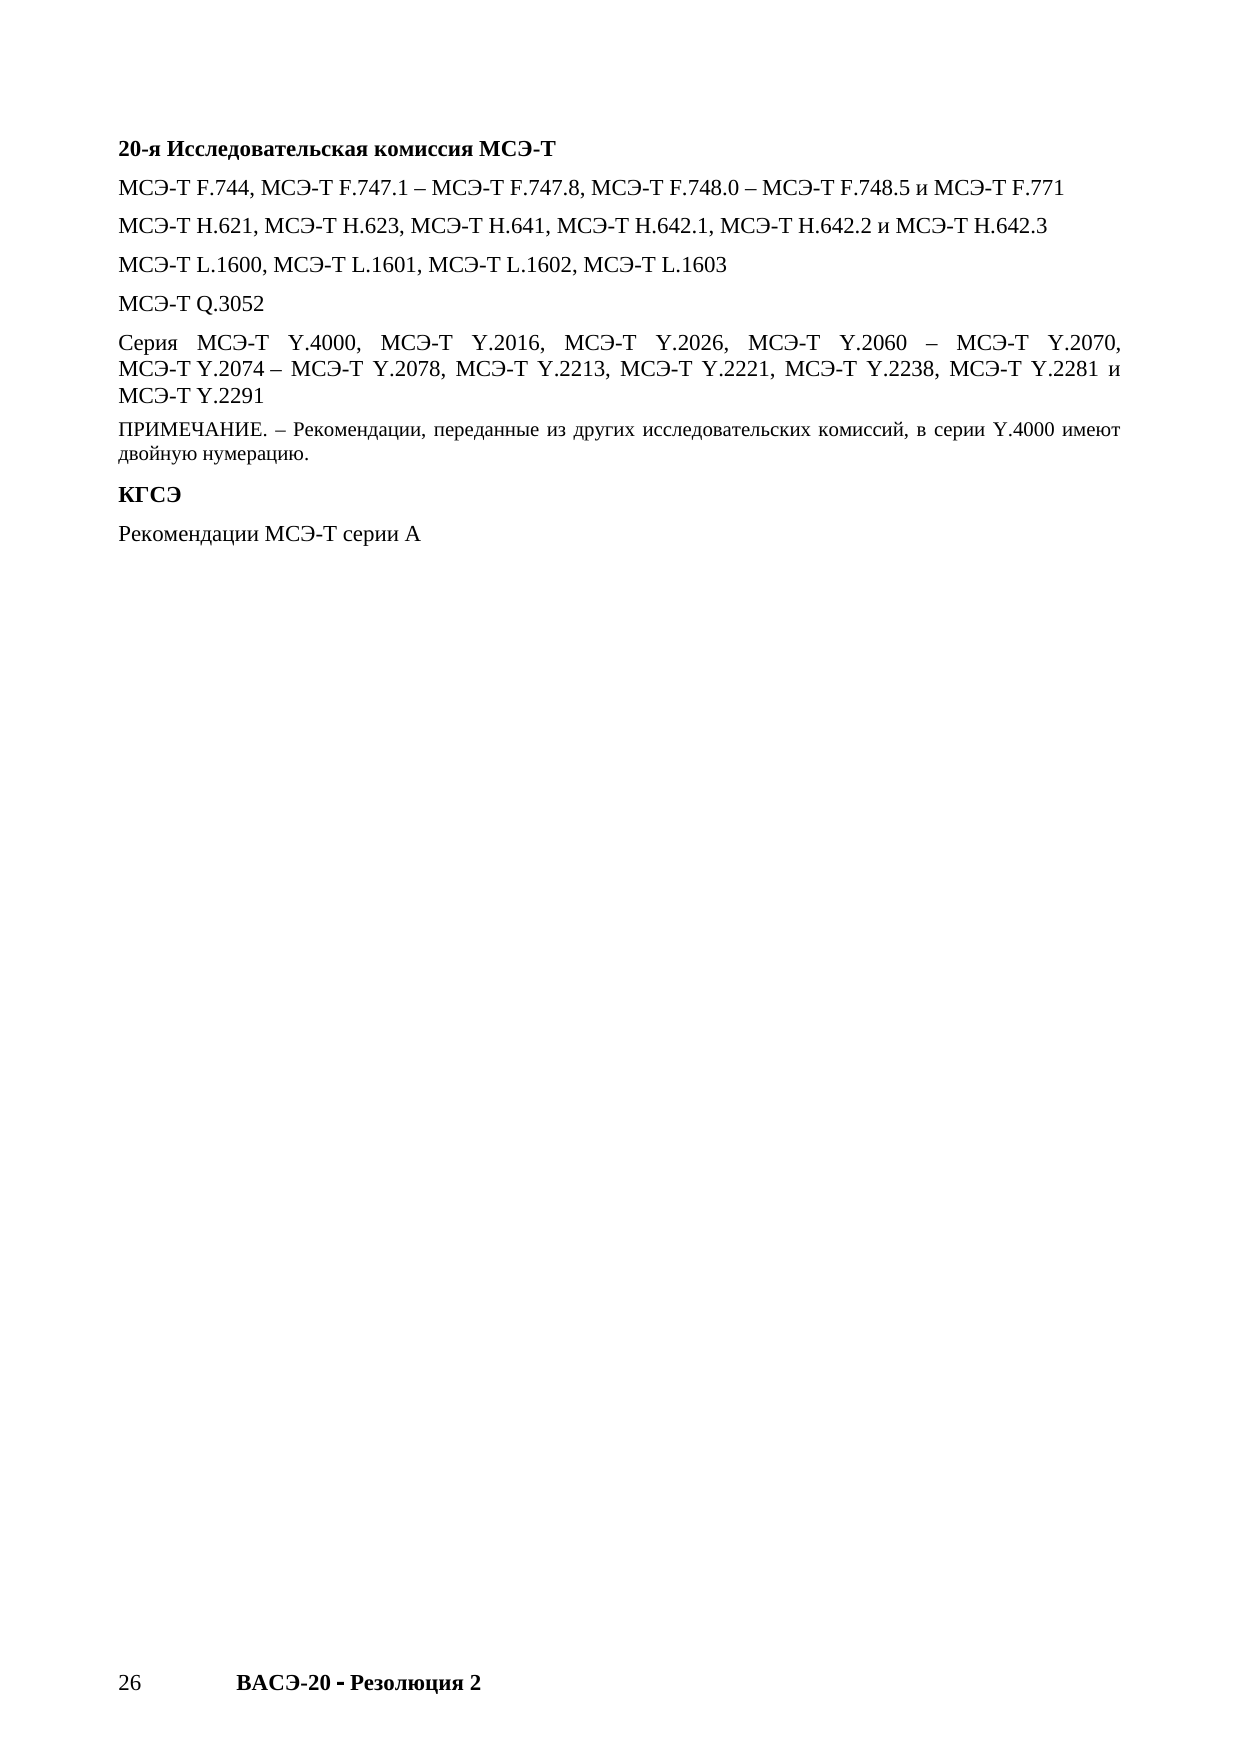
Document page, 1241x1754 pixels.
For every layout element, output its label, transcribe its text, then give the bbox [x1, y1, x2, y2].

text Серия МСЭ-Т Y.4000, МСЭ-Т Y.2016, МСЭ-Т Y.2026, МСЭ-Т Y.2060 – МСЭ-Т Y.2070, МСЭ-Т Y.2074 – МСЭ-Т Y.2078, МСЭ-Т Y.2213, МСЭ-Т Y.2221, МСЭ-Т Y.2238, МСЭ-Т Y.2281 и МСЭ-Т Y.2291 [118, 329, 1122, 408]
text МСЭ-Т Q.3052 [118, 290, 1122, 317]
text МСЭ-Т H.621, МСЭ-Т H.623, МСЭ-Т H.641, МСЭ-Т H.642.1, МСЭ-Т H.642.2 и МСЭ-Т H.642.3 [118, 212, 1122, 239]
text Рекомендации МСЭ-Т серии А [118, 520, 1122, 546]
text МСЭ-T L.1600, МСЭ-T L.1601, МСЭ-T L.1602, МСЭ-T L.1603 [118, 251, 1122, 278]
subtitle 20-я Исследовательская комиссия МСЭ-Т [118, 135, 1122, 161]
subtitle КГСЭ [118, 481, 1122, 508]
text ПРИМЕЧАНИЕ. – Рекомендации, переданные из других исследовательских комиссий, в серии Y.4000 имеют двойную нумерацию. [118, 416, 1122, 464]
text МСЭ-Т F.744, МСЭ-Т F.747.1 – МСЭ-Т F.747.8, МСЭ-Т F.748.0 – МСЭ-Т F.748.5 и МСЭ-Т F.771 [118, 174, 1122, 200]
